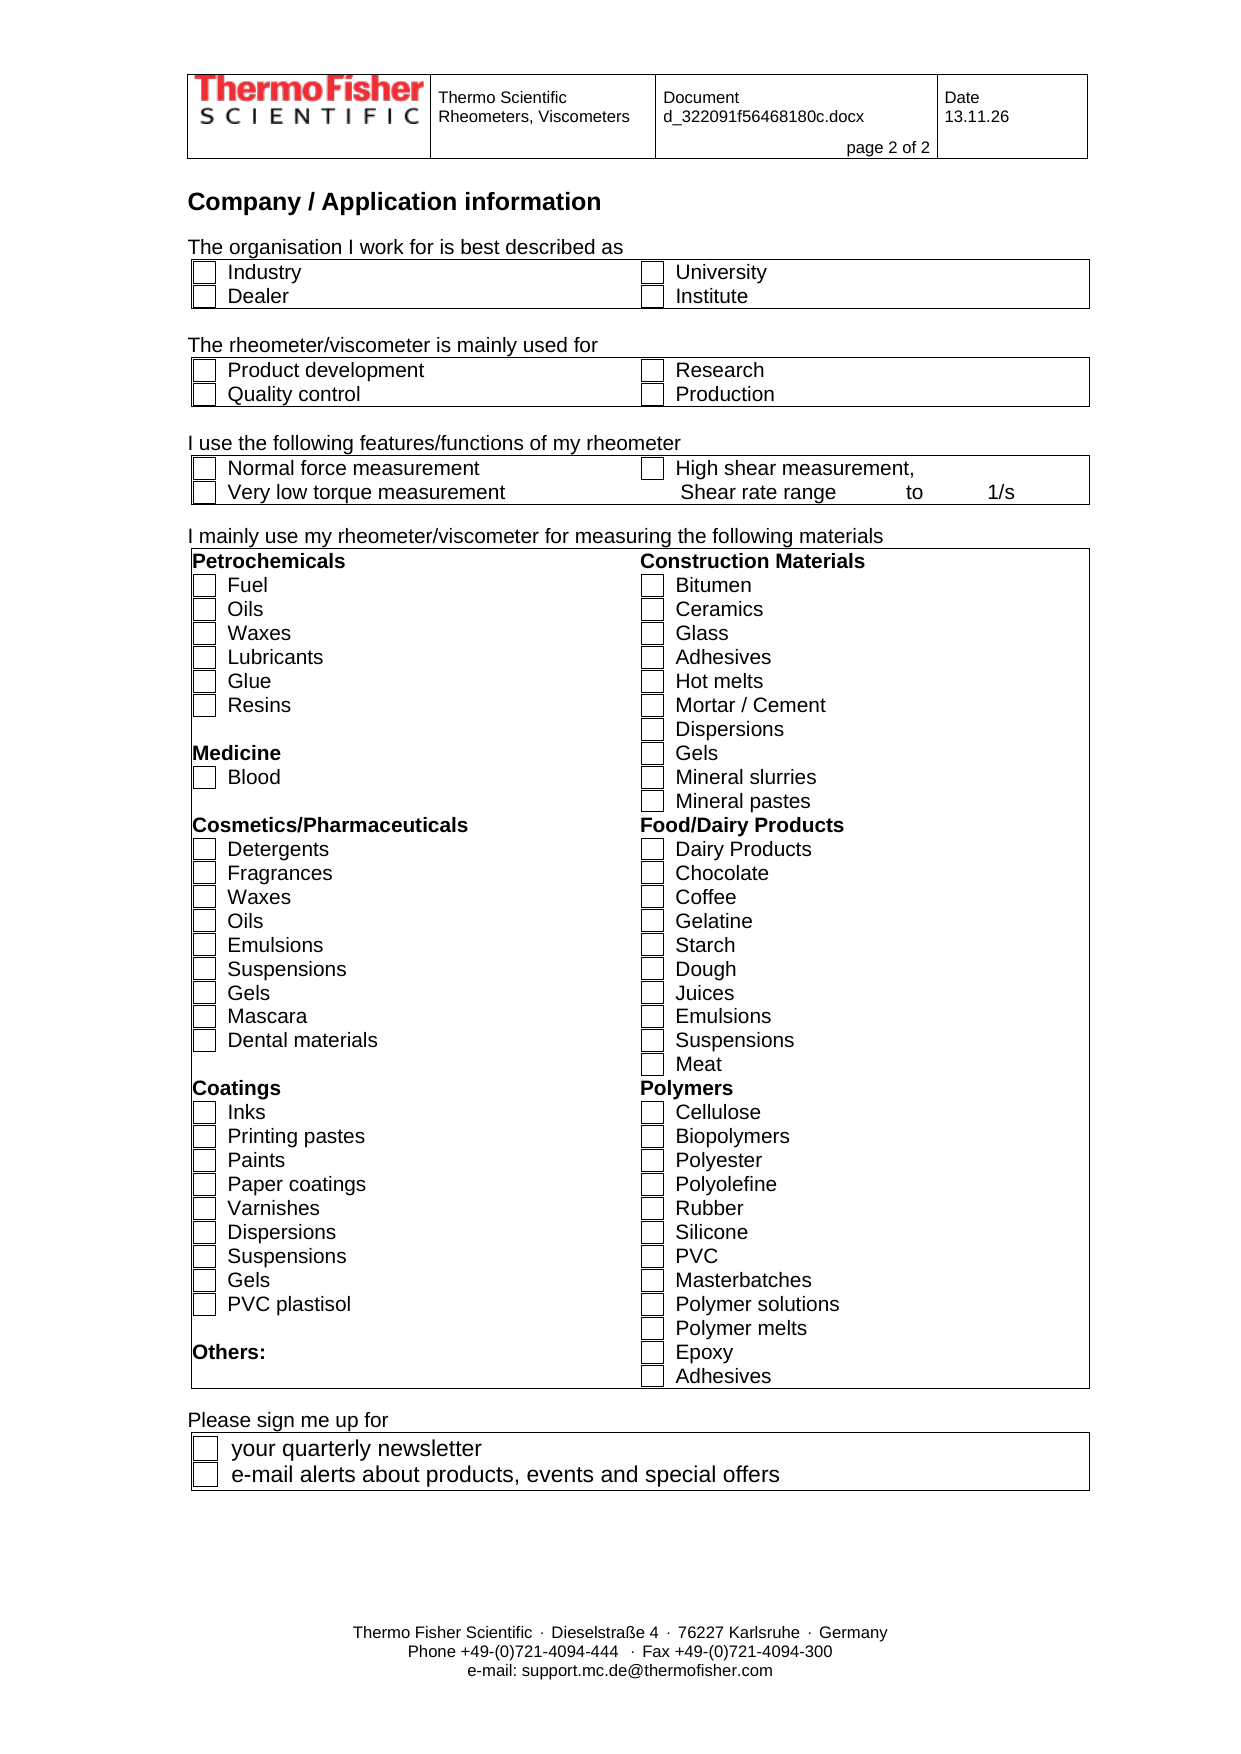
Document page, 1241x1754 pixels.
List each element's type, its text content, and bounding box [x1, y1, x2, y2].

text Company / Application information [187, 187, 1053, 216]
table_cell Food/Dairy Products Dairy Products Chocolate Coffee Gelatine Starch Dough Juices Emulsions Suspensions Meat [639, 813, 1089, 1076]
table_header your quarterly newsletter e-mail alerts about products, events and special offers [192, 1433, 1089, 1489]
text The rheometer/viscometer is mainly used for [187, 333, 1053, 357]
table_cell Coatings Inks Printing pastes Paints Paper coatings Varnishes Dispersions Suspensions Gels PVC plastisol Others: [192, 1076, 639, 1388]
table_header High shear measurement, Shear rate range to 1/s [639, 456, 1089, 504]
table_header Industry Dealer [192, 260, 639, 308]
table_header Petrochemicals Fuel Oils Waxes Lubricants Glue Resins Medicine Blood [192, 549, 639, 813]
text The organisation I work for is best described as [187, 216, 1053, 259]
picture [194, 75, 424, 124]
table_cell Polymers Cellulose Biopolymers Polyester Polyolefine Rubber Silicone PVC Masterbatches Polymer solutions Polymer melts Epoxy Adhesives [639, 1076, 1089, 1388]
table_header Research Production [639, 358, 1089, 406]
text Please sign me up for [187, 1408, 1053, 1432]
table_header Normal force measurement Very low torque measurement [192, 456, 639, 504]
table_header Construction Materials Bitumen Ceramics Glass Adhesives Hot melts Mortar / Cement Dispersions Gels Mineral slurries Mineral pastes [639, 549, 1089, 813]
table_cell Cosmetics/Pharmaceuticals Detergents Fragrances Waxes Oils Emulsions Suspensions Gels Mascara Dental materials [192, 813, 639, 1076]
table_header University Institute [639, 260, 1089, 308]
text I use the following features/functions of my rheometer [187, 431, 1053, 455]
text I mainly use my rheometer/viscometer for measuring the following materials [187, 524, 1053, 548]
table_header Product development Quality control [192, 358, 639, 406]
